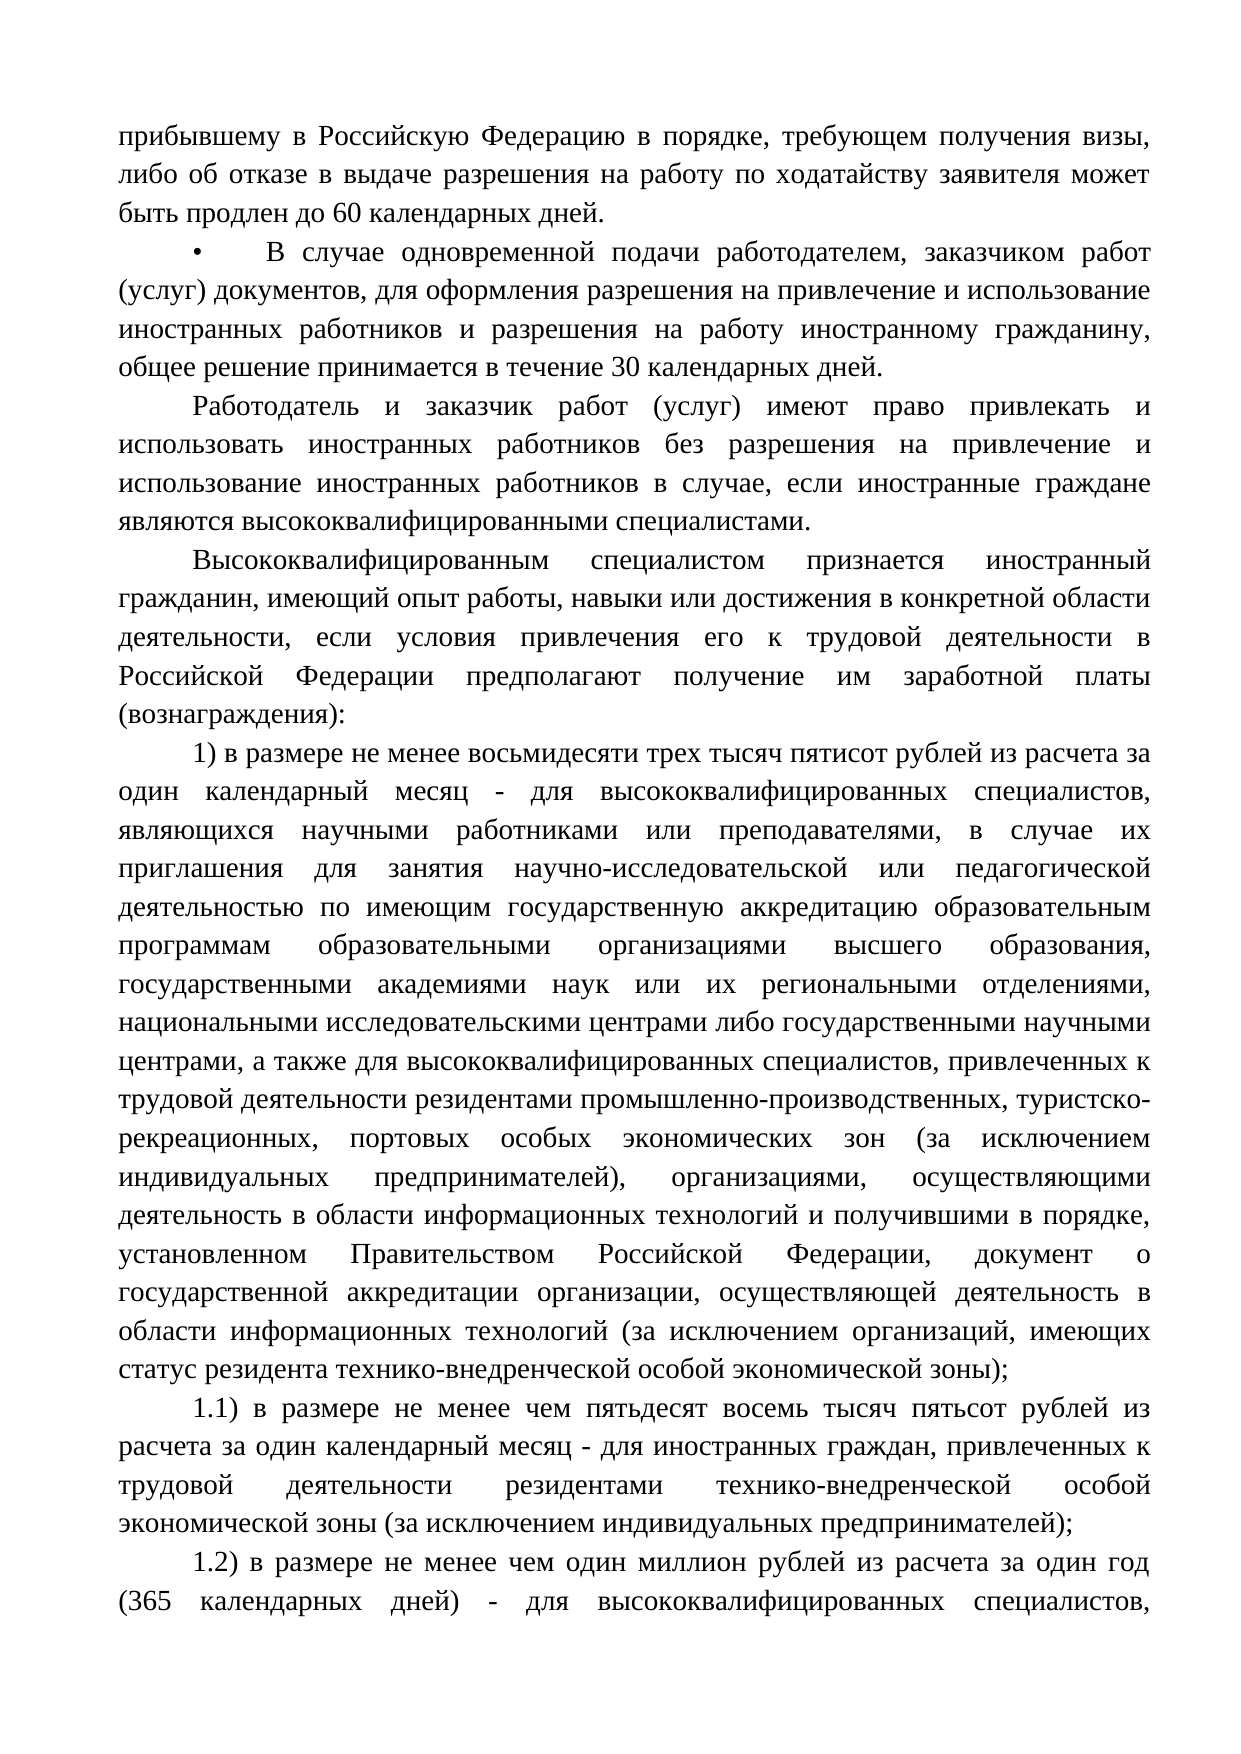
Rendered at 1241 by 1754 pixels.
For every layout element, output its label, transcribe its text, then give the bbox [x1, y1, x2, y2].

text 1.1) в размере не менее чем пятьдесят восемь тысяч пятьсот рублей из расчета за один календарный месяц - для иностранных граждан, привлеченных к трудовой деятельности резидентами технико-внедренческой особой экономической зоны (за исключением индивидуальных предпринимателей); [118, 1390, 1152, 1539]
text Высококвалифицированным специалистом признается иностранный гражданин, имеющий опыт работы, навыки или достижения в конкретной области деятельности, если условия привлечения его к трудовой деятельности в Российской Федерации предполагают получение им заработной платы (вознаграждения): [118, 542, 1152, 730]
text Работодатель и заказчик работ (услуг) имеют право привлекать и использовать иностранных работников без разрешения на привлечение и использование иностранных работников в случае, если иностранные граждане являются высококвалифицированными специалистами. [118, 388, 1152, 537]
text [118, 118, 1152, 229]
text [118, 1544, 1152, 1616]
text 1) в размере не менее восьмидесяти трех тысяч пятисот рублей из расчета за один календарный месяц - для высококвалифицированных специалистов, являющихся научными работниками или преподавателями, в случае их приглашения для занятия научно-исследовательской или педагогической деятельностью по имеющим государственную аккредитацию образовательным программам образовательными организациями высшего образования, государственными академиями наук или их региональными отделениями, национальными исследовательскими центрами либо государственными научными центрами, а также для высококвалифицированных специалистов, привлеченных к трудовой деятельности резидентами промышленно-производственных, туристско-рекреационных, портовых особых экономических зон (за исключением индивидуальных предпринимателей), организациями, осуществляющими деятельность в области информационных технологий и получившими в порядке, установленном Правительством Российской Федерации, документ о государственной аккредитации организации, осуществляющей деятельность в области информационных технологий (за исключением организаций, имеющих статус резидента технико-внедренческой особой экономической зоны); [118, 735, 1152, 1385]
text • В случае одновременной подачи работодателем, заказчиком работ (услуг) документов, для оформления разрешения на привлечение и использование иностранных работников и разрешения на работу иностранному гражданину, общее решение принимается в течение 30 календарных дней. [118, 234, 1152, 383]
